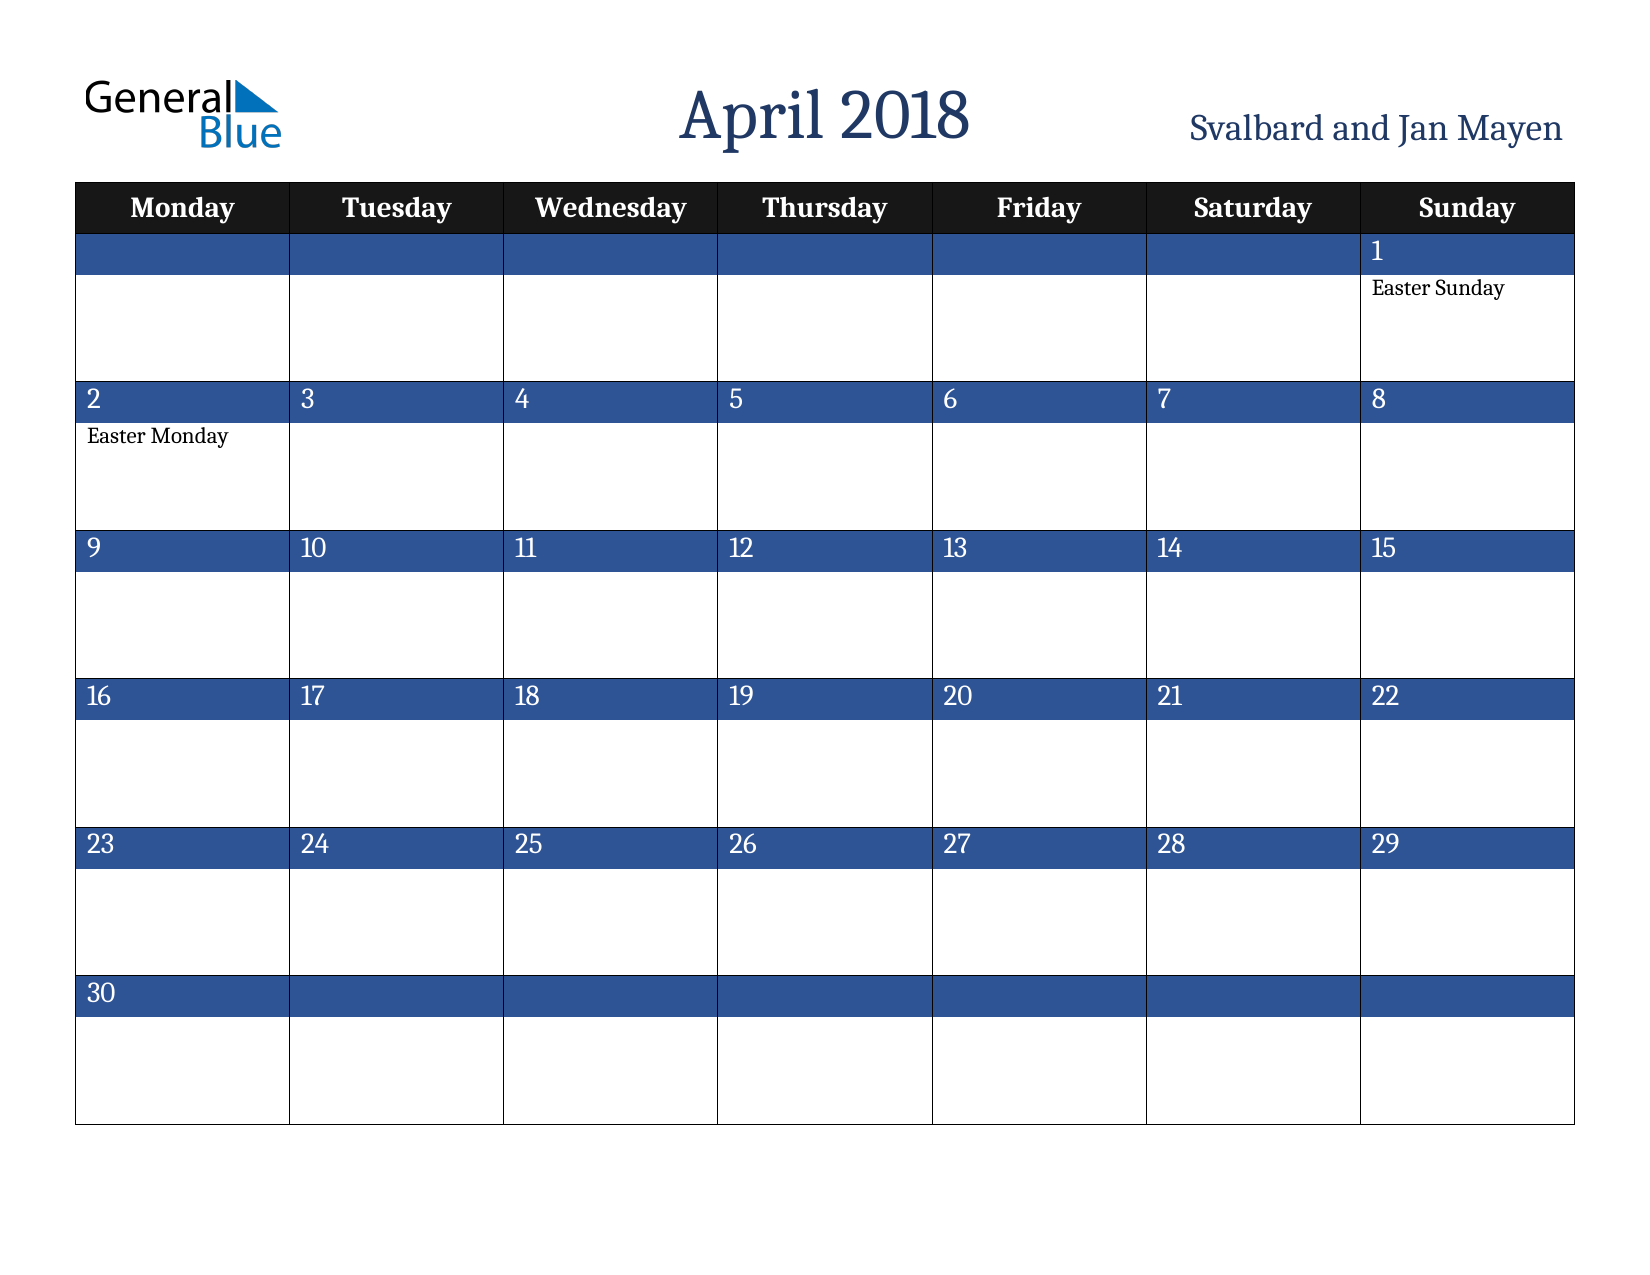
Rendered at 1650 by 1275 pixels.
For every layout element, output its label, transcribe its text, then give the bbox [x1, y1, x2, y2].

picture [86, 80, 281, 148]
table_cell [1147, 275, 1360, 381]
table_cell 25 [504, 828, 717, 869]
table_cell 12 [718, 531, 932, 572]
table_header [76, 75, 503, 182]
table_cell [504, 720, 717, 827]
table_cell [1147, 1017, 1360, 1123]
table_cell Tuesday [290, 183, 503, 233]
table_cell [76, 869, 289, 975]
table_cell [1361, 976, 1574, 1017]
table_cell 27 [933, 828, 1146, 869]
table_cell [933, 572, 1146, 678]
table_cell 29 [1361, 828, 1574, 869]
table_cell 5 [718, 382, 932, 423]
table_cell 13 [933, 531, 1146, 572]
table_cell 16 [76, 679, 289, 720]
table_cell 19 [718, 679, 932, 720]
table_cell [1361, 869, 1574, 975]
table_cell [76, 275, 289, 381]
table_cell 4 [504, 382, 717, 423]
table_cell [933, 869, 1146, 975]
table_cell [290, 720, 503, 827]
table_cell [933, 720, 1146, 827]
table_cell [290, 234, 503, 275]
table_header April 2018 [504, 75, 1146, 182]
table_cell [1361, 423, 1574, 530]
table_cell [718, 1017, 932, 1123]
table_header Svalbard and Jan Mayen [1146, 75, 1574, 182]
table_cell [290, 976, 503, 1017]
table_cell [718, 234, 932, 275]
table_cell [504, 869, 717, 975]
table_cell Friday [933, 183, 1146, 233]
table_cell [933, 1017, 1146, 1123]
table_cell 15 [1361, 531, 1574, 572]
table_cell [290, 275, 503, 381]
table_cell [933, 234, 1146, 275]
table_cell [290, 869, 503, 975]
table_cell 7 [1147, 382, 1360, 423]
table_cell [1361, 1017, 1574, 1123]
table_cell 22 [1361, 679, 1574, 720]
table_cell 14 [1147, 531, 1360, 572]
table_cell [76, 720, 289, 827]
table_cell Easter Monday [76, 423, 289, 530]
table_cell [1147, 869, 1360, 975]
table_cell [718, 869, 932, 975]
table_cell [718, 720, 932, 827]
table_cell Wednesday [504, 183, 717, 233]
table_cell [290, 572, 503, 678]
table_cell [504, 234, 717, 275]
table_cell Monday [76, 183, 289, 233]
table_cell Easter Sunday [1361, 275, 1574, 381]
table_cell [1147, 423, 1360, 530]
table_cell 8 [1361, 382, 1574, 423]
table_cell [504, 1017, 717, 1123]
table_cell [290, 1017, 503, 1123]
table_cell [290, 423, 503, 530]
table_cell [718, 275, 932, 381]
table_cell [504, 275, 717, 381]
table_cell [504, 976, 717, 1017]
table_cell [718, 976, 932, 1017]
table_cell [718, 572, 932, 678]
table_cell 26 [718, 828, 932, 869]
table_cell 3 [290, 382, 503, 423]
table_cell 20 [933, 679, 1146, 720]
table_cell [76, 572, 289, 678]
table_cell 6 [933, 382, 1146, 423]
table_cell 23 [76, 828, 289, 869]
table_cell Saturday [1147, 183, 1360, 233]
table_cell Thursday [718, 183, 932, 233]
table_cell [933, 423, 1146, 530]
table_cell 2 [76, 382, 289, 423]
table_cell [1361, 572, 1574, 678]
table_cell [1147, 234, 1360, 275]
table_cell [504, 572, 717, 678]
table_cell 28 [1147, 828, 1360, 869]
table_cell 11 [504, 531, 717, 572]
table_cell 21 [1147, 679, 1360, 720]
table_cell [76, 234, 289, 275]
table_cell [76, 1017, 289, 1123]
table_cell [1361, 720, 1574, 827]
table_cell [933, 275, 1146, 381]
table_cell [718, 423, 932, 530]
table_cell 24 [290, 828, 503, 869]
table_cell [1147, 572, 1360, 678]
table_cell 1 [1361, 234, 1574, 275]
table_cell [1147, 720, 1360, 827]
table_cell Sunday [1361, 183, 1574, 233]
table_cell 17 [290, 679, 503, 720]
table_cell [504, 423, 717, 530]
table_cell 30 [76, 976, 289, 1017]
table_cell [1147, 976, 1360, 1017]
table_cell 10 [290, 531, 503, 572]
table_cell 9 [76, 531, 289, 572]
table_cell [933, 976, 1146, 1017]
table_cell 18 [504, 679, 717, 720]
